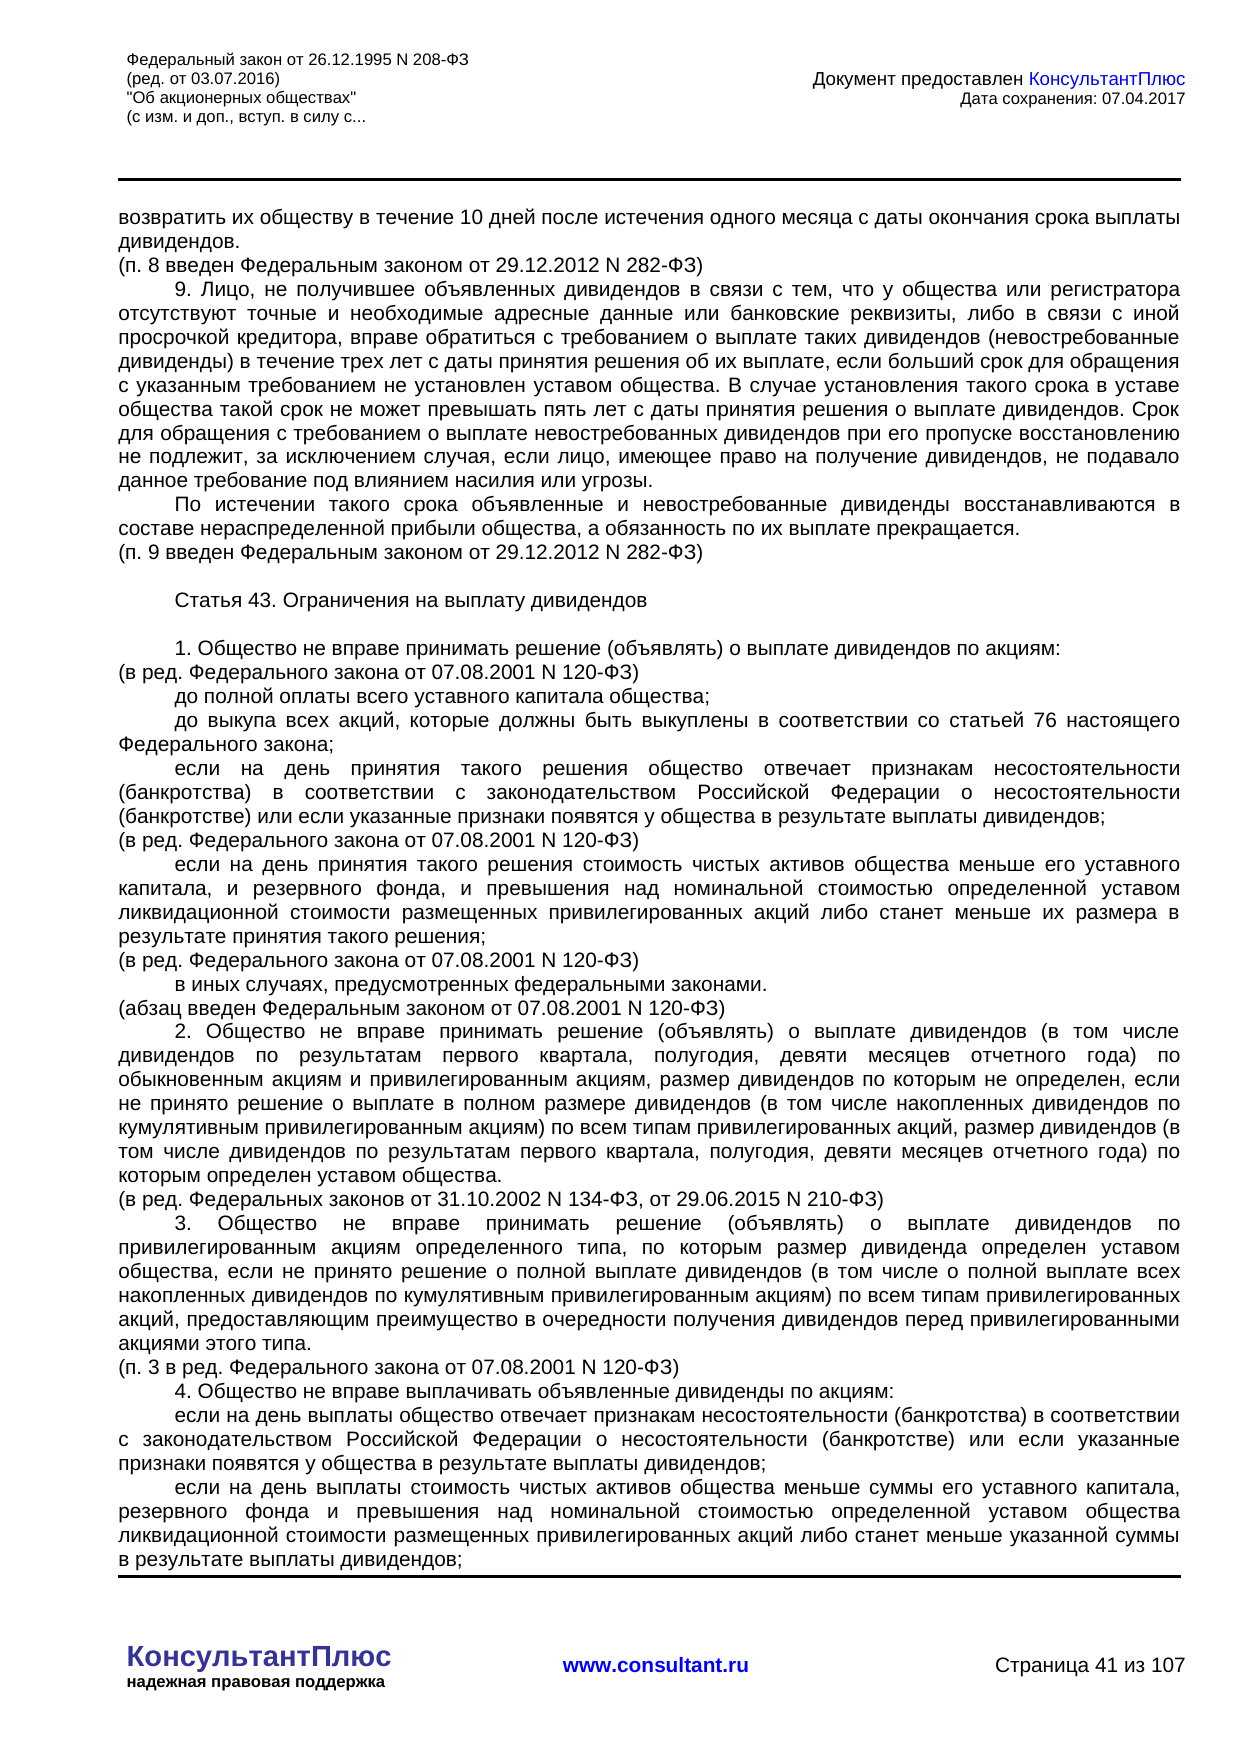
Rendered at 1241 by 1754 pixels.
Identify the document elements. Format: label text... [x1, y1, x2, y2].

text (в ред. Федерального закона от 07.08.2001 N 120-ФЗ) [118, 947, 1181, 971]
text (абзац введен Федеральным законом от 07.08.2001 N 120-ФЗ) [118, 995, 1181, 1019]
text По истечении такого срока объявленные и невостребованные дивиденды восстанавливаются в составе нераспределенной прибыли общества, а обязанность по их выплате прекращается. [118, 492, 1181, 540]
text (в ред. Федерального закона от 07.08.2001 N 120-ФЗ) [118, 660, 1181, 684]
text если на день выплаты общество отвечает признакам несостоятельности (банкротства) в соответствии с законодательством Российской Федерации о несостоятельности (банкротстве) или если указанные признаки появятся у общества в результате выплаты дивидендов; [118, 1403, 1181, 1474]
text Статья 43. Ограничения на выплату дивидендов [118, 588, 1181, 612]
text (п. 3 в ред. Федерального закона от 07.08.2001 N 120-ФЗ) [118, 1355, 1181, 1379]
text (в ред. Федерального закона от 07.08.2001 N 120-ФЗ) [118, 828, 1181, 852]
text в иных случаях, предусмотренных федеральными законами. [118, 971, 1181, 995]
text до выкупа всех акций, которые должны быть выкуплены в соответствии со статьей 76 настоящего Федерального закона; [118, 708, 1181, 756]
text 2. Общество не вправе принимать решение (объявлять) о выплате дивидендов (в том числе дивидендов по результатам первого квартала, полугодия, девяти месяцев отчетного года) по обыкновенным акциям и привилегированным акциям, размер дивидендов по которым не определен, если не принято решение о выплате в полном размере дивидендов (в том числе накопленных дивидендов по кумулятивным привилегированным акциям) по всем типам привилегированных акций, размер дивидендов (в том числе дивидендов по результатам первого квартала, полугодия, девяти месяцев отчетного года) по которым определен уставом общества. [118, 1019, 1181, 1187]
text если на день выплаты стоимость чистых активов общества меньше суммы его уставного капитала, резервного фонда и превышения над номинальной стоимостью определенной уставом общества ликвидационной стоимости размещенных привилегированных акций либо станет меньше указанной суммы в результате выплаты дивидендов; [118, 1474, 1181, 1570]
text 3. Общество не вправе принимать решение (объявлять) о выплате дивидендов по привилегированным акциям определенного типа, по которым размер дивиденда определен уставом общества, если не принято решение о полной выплате дивидендов (в том числе о полной выплате всех накопленных дивидендов по кумулятивным привилегированным акциям) по всем типам привилегированных акций, предоставляющим преимущество в очередности получения дивидендов перед привилегированными акциями этого типа. [118, 1211, 1181, 1355]
text если на день принятия такого решения общество отвечает признакам несостоятельности (банкротства) в соответствии с законодательством Российской Федерации о несостоятельности (банкротстве) или если указанные признаки появятся у общества в результате выплаты дивидендов; [118, 756, 1181, 828]
text (п. 8 введен Федеральным законом от 29.12.2012 N 282-ФЗ) [118, 253, 1181, 277]
text (в ред. Федеральных законов от 31.10.2002 N 134-ФЗ, от 29.06.2015 N 210-ФЗ) [118, 1187, 1181, 1211]
text 1. Общество не вправе принимать решение (объявлять) о выплате дивидендов по акциям: [118, 636, 1181, 660]
text если на день принятия такого решения стоимость чистых активов общества меньше его уставного капитала, и резервного фонда, и превышения над номинальной стоимостью определенной уставом ликвидационной стоимости размещенных привилегированных акций либо станет меньше их размера в результате принятия такого решения; [118, 852, 1181, 947]
text 4. Общество не вправе выплачивать объявленные дивиденды по акциям: [118, 1379, 1181, 1403]
text до полной оплаты всего уставного капитала общества; [118, 684, 1181, 708]
text (п. 9 введен Федеральным законом от 29.12.2012 N 282-ФЗ) [118, 540, 1181, 564]
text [118, 205, 1181, 253]
text 9. Лицо, не получившее объявленных дивидендов в связи с тем, что у общества или регистратора отсутствуют точные и необходимые адресные данные или банковские реквизиты, либо в связи с иной просрочкой кредитора, вправе обратиться с требованием о выплате таких дивидендов (невостребованные дивиденды) в течение трех лет с даты принятия решения об их выплате, если больший срок для обращения с указанным требованием не установлен уставом общества. В случае установления такого срока в уставе общества такой срок не может превышать пять лет с даты принятия решения о выплате дивидендов. Срок для обращения с требованием о выплате невостребованных дивидендов при его пропуске восстановлению не подлежит, за исключением случая, если лицо, имеющее право на получение дивидендов, не подавало данное требование под влиянием насилия или угрозы. [118, 277, 1181, 492]
